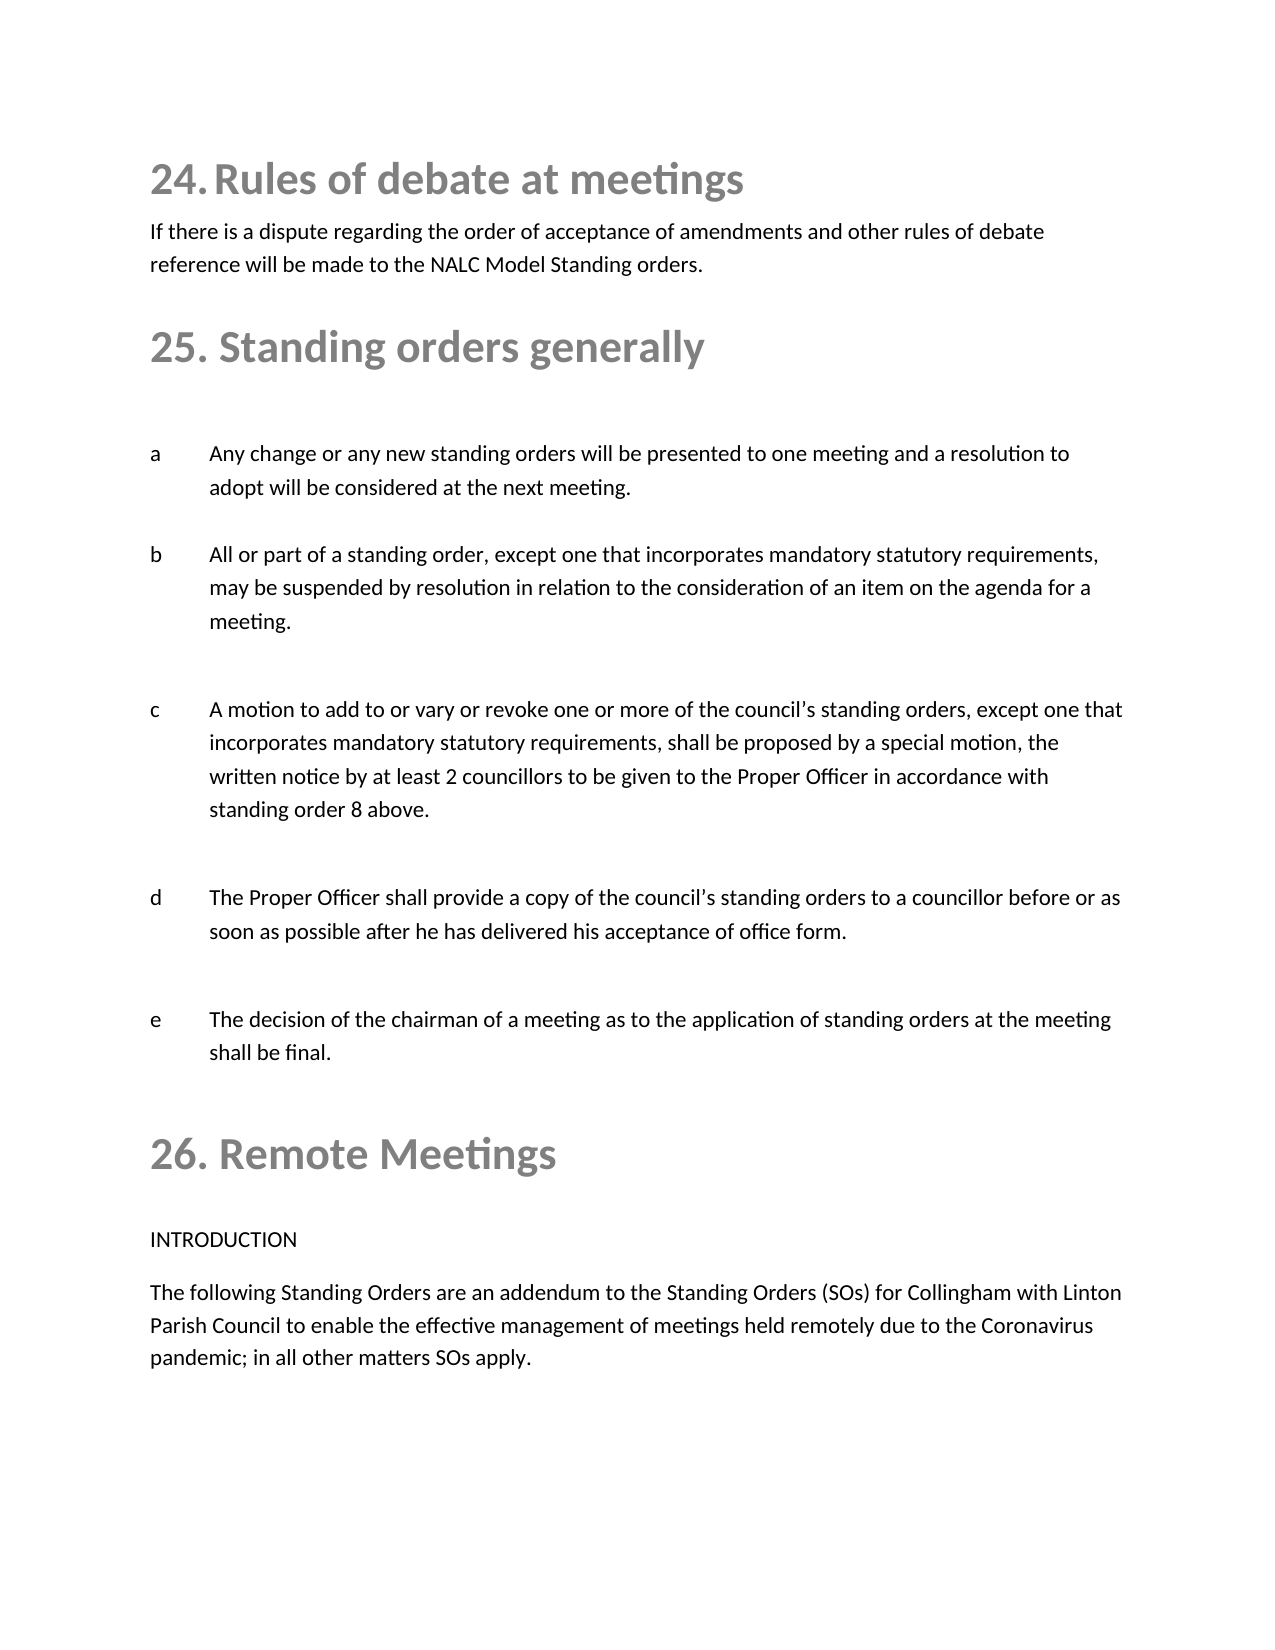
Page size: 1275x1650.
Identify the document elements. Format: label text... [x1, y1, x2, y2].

list A motion to add to or vary or revoke one or more of the council’s standing orders, except one that incorporates mandatory statutory requirements, shall be proposed by a special motion, the written notice by at least 2 councillors to be given to the Proper Officer in accordance with standing order 8 above. [150, 695, 1125, 823]
subtitle If there is a dispute regarding the order of acceptance of amendments and other rules of debate reference will be made to the NALC Model Standing orders. [150, 217, 1125, 279]
list Any change or any new standing orders will be presented to one meeting and a resolution to adopt will be considered at the next meeting. [150, 439, 1125, 501]
list The decision of the chairman of a meeting as to the application of standing orders at the meeting shall be final. [150, 1005, 1125, 1066]
subtitle 26. Remote Meetings [150, 1125, 1125, 1181]
text 24. Rules of debate at meetings [150, 150, 1125, 206]
subtitle 25. Standing orders generally [150, 318, 1125, 374]
text INTRODUCTION [150, 1226, 1125, 1253]
list The Proper Officer shall provide a copy of the council’s standing orders to a councillor before or as soon as possible after he has delivered his acceptance of office form. [150, 883, 1125, 945]
text The following Standing Orders are an addendum to the Standing Orders (SOs) for Collingham with Linton Parish Council to enable the effective management of meetings held remotely due to the Coronavirus pandemic; in all other matters SOs apply. [150, 1278, 1125, 1371]
list All or part of a standing order, except one that incorporates mandatory statutory requirements, may be suspended by resolution in relation to the consideration of an item on the agenda for a meeting. [150, 540, 1125, 635]
